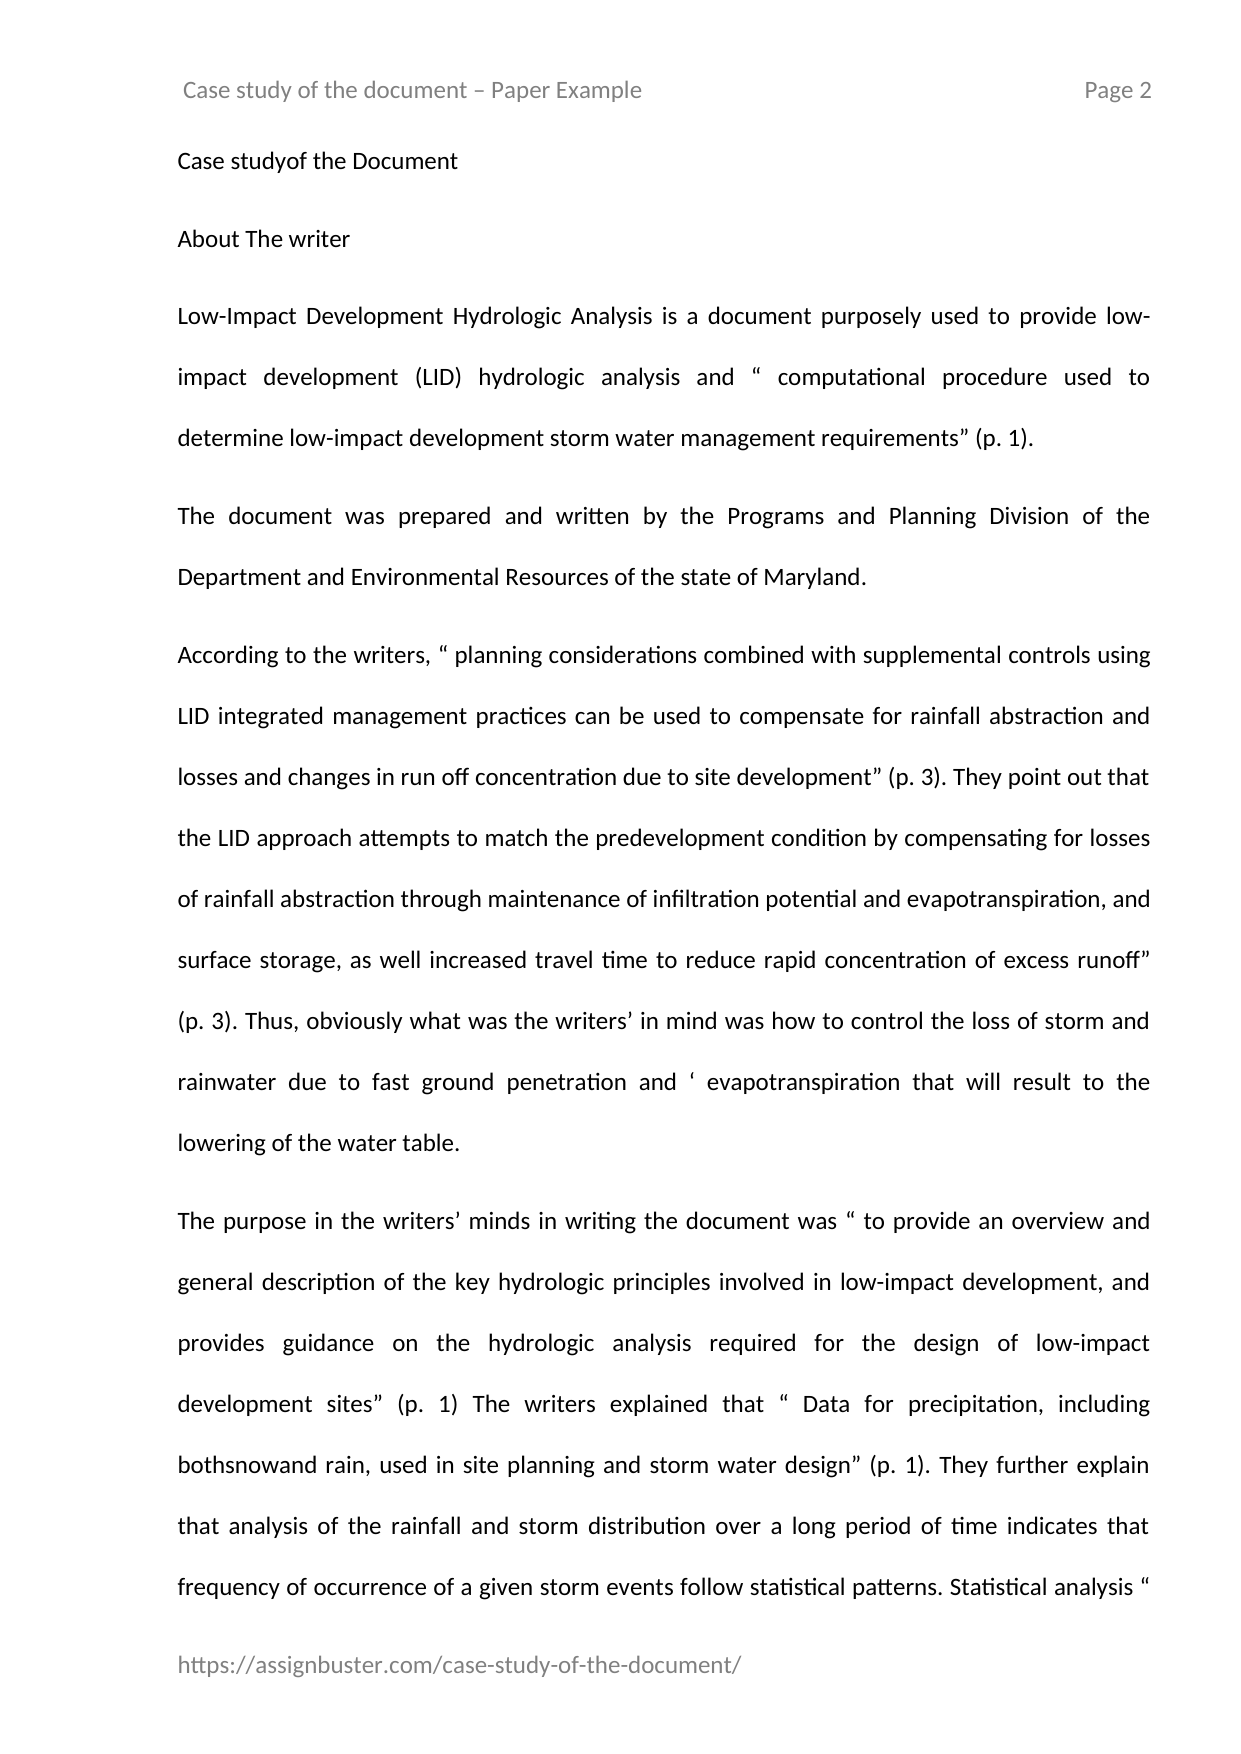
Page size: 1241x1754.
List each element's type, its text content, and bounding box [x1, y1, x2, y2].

text Low-Impact Development Hydrologic Analysis is a document purposely used to provide low-impact development (LID) hydrologic analysis and “ computational procedure used to determine low-impact development storm water management requirements” (p. 1). [177, 300, 1152, 453]
text About The writer [177, 223, 1152, 253]
text Case studyof the Document [177, 145, 1152, 176]
text The document was prepared and written by the Programs and Planning Division of the Department and Environmental Resources of the state of Maryland. [177, 500, 1152, 592]
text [177, 1205, 1152, 1602]
text According to the writers, “ planning considerations combined with supplemental controls using LID integrated management practices can be used to compensate for rainfall abstraction and losses and changes in run off concentration due to site development” (p. 3). They point out that the LID approach attempts to match the predevelopment condition by compensating for losses of rainfall abstraction through maintenance of infiltration potential and evapotranspiration, and surface storage, as well increased travel time to reduce rapid concentration of excess runoff” (p. 3). Thus, obviously what was the writers’ in mind was how to control the loss of storm and rainwater due to fast ground penetration and ‘ evapotranspiration that will result to the lowering of the water table. [177, 639, 1152, 1158]
